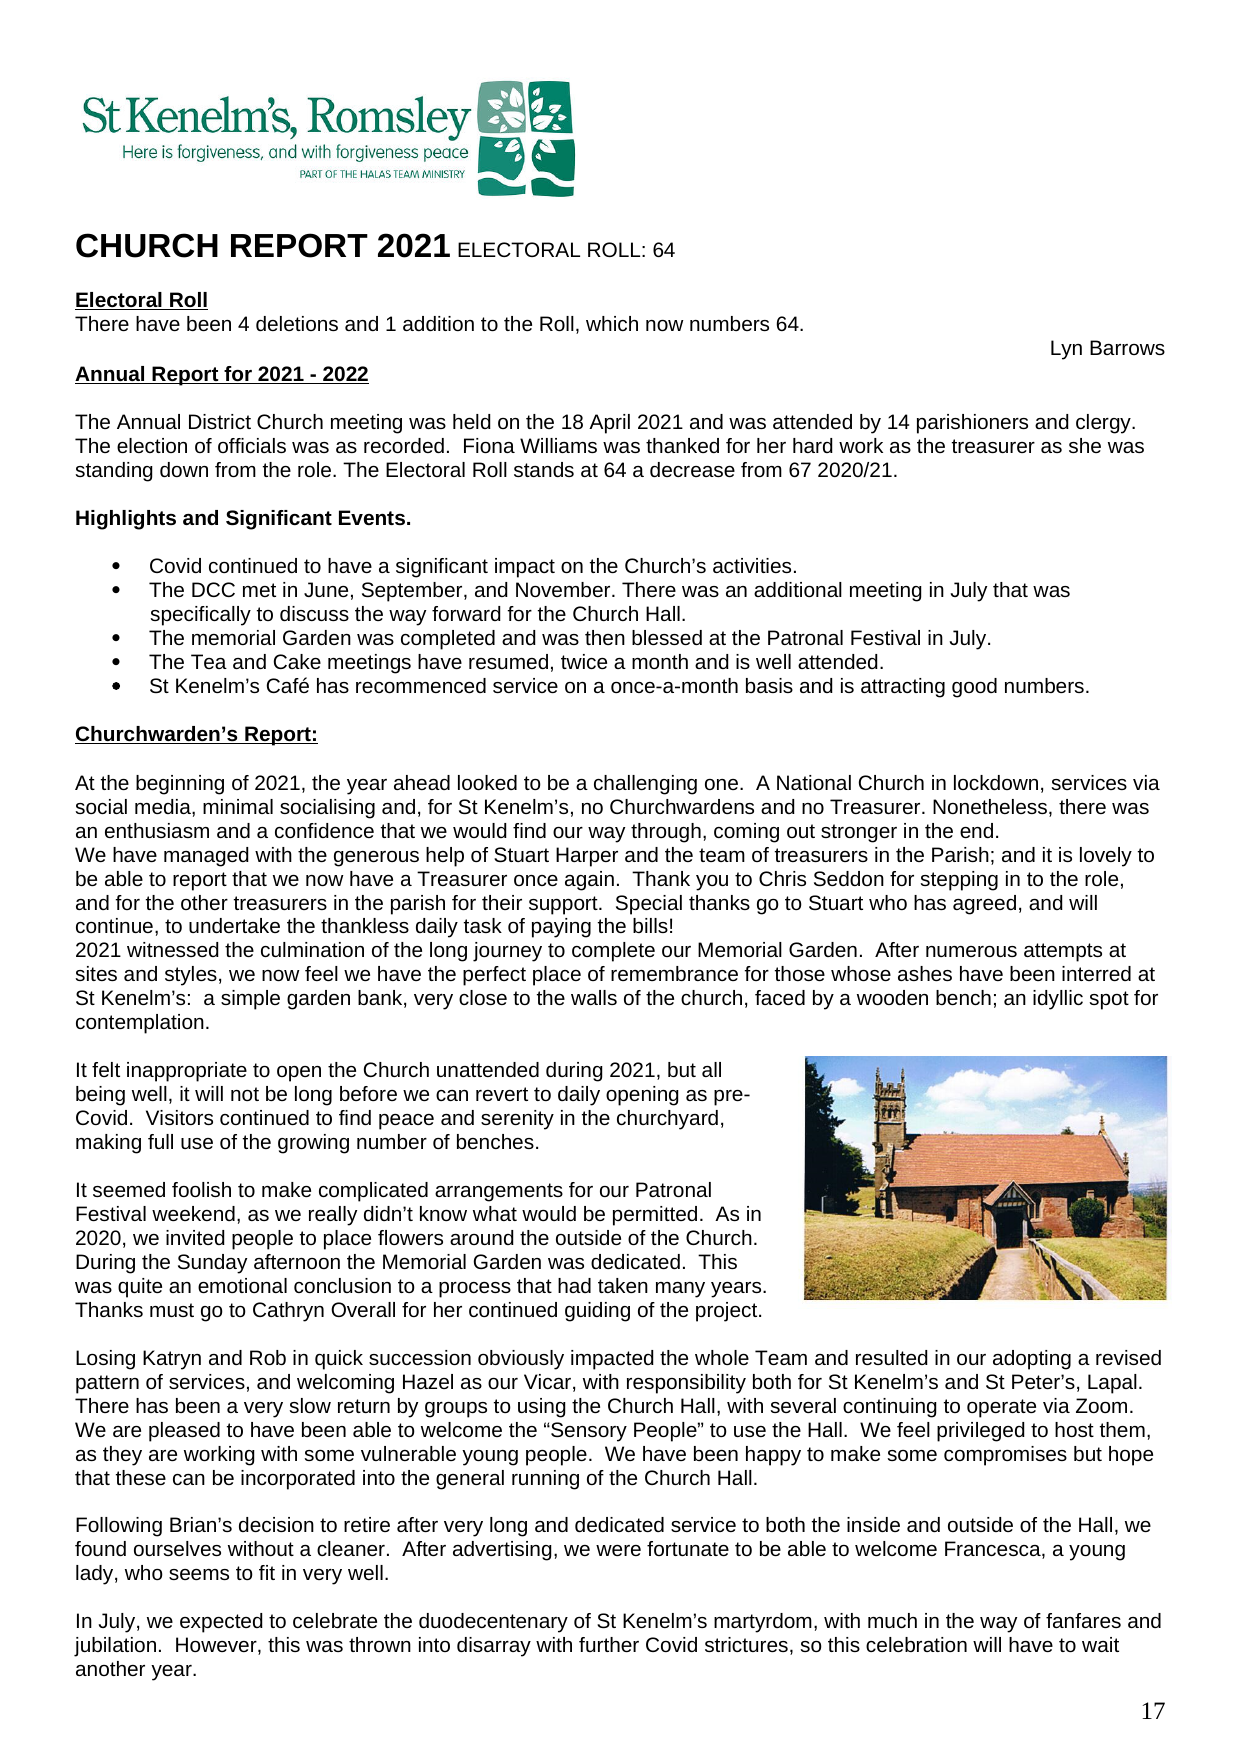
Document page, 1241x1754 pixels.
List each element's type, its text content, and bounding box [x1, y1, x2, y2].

text Lyn Barrows [900, 336, 1165, 360]
list The Tea and Cake meetings have resumed, twice a month and is well attended. [112, 650, 1165, 674]
picture [797, 1056, 1172, 1309]
text 2021 witnessed the culmination of the long journey to complete our Memorial Garden. After numerous attempts at sites and styles, we now feel we have the perfect place of remembrance for those whose ashes have been interred at St Kenelm’s: a simple garden bank, very close to the walls of the church, faced by a wooden bench; an idyllic spot for contemplation. [75, 938, 1165, 1034]
text There have been 4 deletions and 1 addition to the Roll, which now numbers 64. [75, 312, 1165, 336]
list The DCC met in June, September, and November. There was an additional meeting in July that was specifically to discuss the way forward for the Church Hall. [112, 578, 1165, 626]
text Following Brian’s decision to retire after very long and dedicated service to both the inside and outside of the Hall, we found ourselves without a cleaner. After advertising, we were fortunate to be able to welcome Francesca, a young lady, who seems to fit in very well. [75, 1513, 1165, 1585]
text It felt inappropriate to open the Church unattended during 2021, but all being well, it will not be long before we can revert to daily opening as pre-Covid. Visitors continued to find peace and serenity in the churchyard, making full use of the growing number of benches. [75, 1058, 797, 1154]
text In July, we expected to celebrate the duodecentenary of St Kenelm’s martyrdom, with much in the way of fanfares and jubilation. However, this was thrown into disarray with further Covid strictures, so this celebration will have to wait another year. [75, 1609, 1165, 1681]
text Electoral Roll [75, 288, 1165, 312]
text Highlights and Significant Events. [75, 506, 1165, 529]
picture [75, 77, 580, 200]
list The memorial Garden was completed and was then blessed at the Patronal Festival in July. [112, 626, 1165, 650]
text CHURCH REPORT 2021 ELECTORAL ROLL: 64 [75, 226, 1165, 264]
text We have managed with the generous help of Stuart Harper and the team of treasurers in the Parish; and it is lovely to be able to report that we now have a Treasurer once again. Thank you to Chris Seddon for stepping in to the role, and for the other treasurers in the parish for their support. Special thanks go to Stuart who has agreed, and will continue, to undertake the thankless daily task of paying the bills! [75, 842, 1165, 938]
text The Annual District Church meeting was held on the 18 April 2021 and was attended by 14 parishioners and clergy. The election of officials was as recorded. Fiona Williams was thanked for her hard work as the treasurer as she was standing down from the role. The Electoral Roll stands at 64 a decrease from 67 2020/21. [75, 410, 1165, 482]
text It seemed foolish to make complicated arrangements for our Patronal Festival weekend, as we really didn’t know what would be permitted. As in 2020, we invited people to place flowers around the outside of the Church. During the Sunday afternoon the Memorial Garden was dedicated. This was quite an emotional conclusion to a process that had taken many years. Thanks must go to Cathryn Overall for her continued guiding of the project. [75, 1178, 1165, 1322]
list St Kenelm’s Café has recommenced service on a once-a-month basis and is attracting good numbers. [112, 674, 1165, 698]
text Churchwarden’s Report: [75, 722, 1165, 746]
text At the beginning of 2021, the year ahead looked to be a challenging one. A National Church in lockdown, services via social media, minimal socialising and, for St Kenelm’s, no Churchwardens and no Treasurer. Nonetheless, there was an enthusiasm and a confidence that we would find our way through, coming out stronger in the end. [75, 771, 1165, 842]
text Losing Katryn and Rob in quick succession obviously impacted the whole Team and resulted in our adopting a revised pattern of services, and welcoming Hazel as our Vicar, with responsibility both for St Kenelm’s and St Peter’s, Lapal. [75, 1346, 1165, 1393]
text There has been a very slow return by groups to using the Church Hall, with several continuing to operate via Zoom. We are pleased to have been able to welcome the “Sensory People” to use the Hall. We feel privileged to host them, as they are working with some vulnerable young people. We have been happy to make some compromises but hope that these can be incorporated into the general running of the Church Hall. [75, 1393, 1165, 1489]
text Annual Report for 2021 - 2022 [75, 362, 1165, 386]
list Covid continued to have a significant impact on the Church’s activities. [112, 553, 1165, 578]
